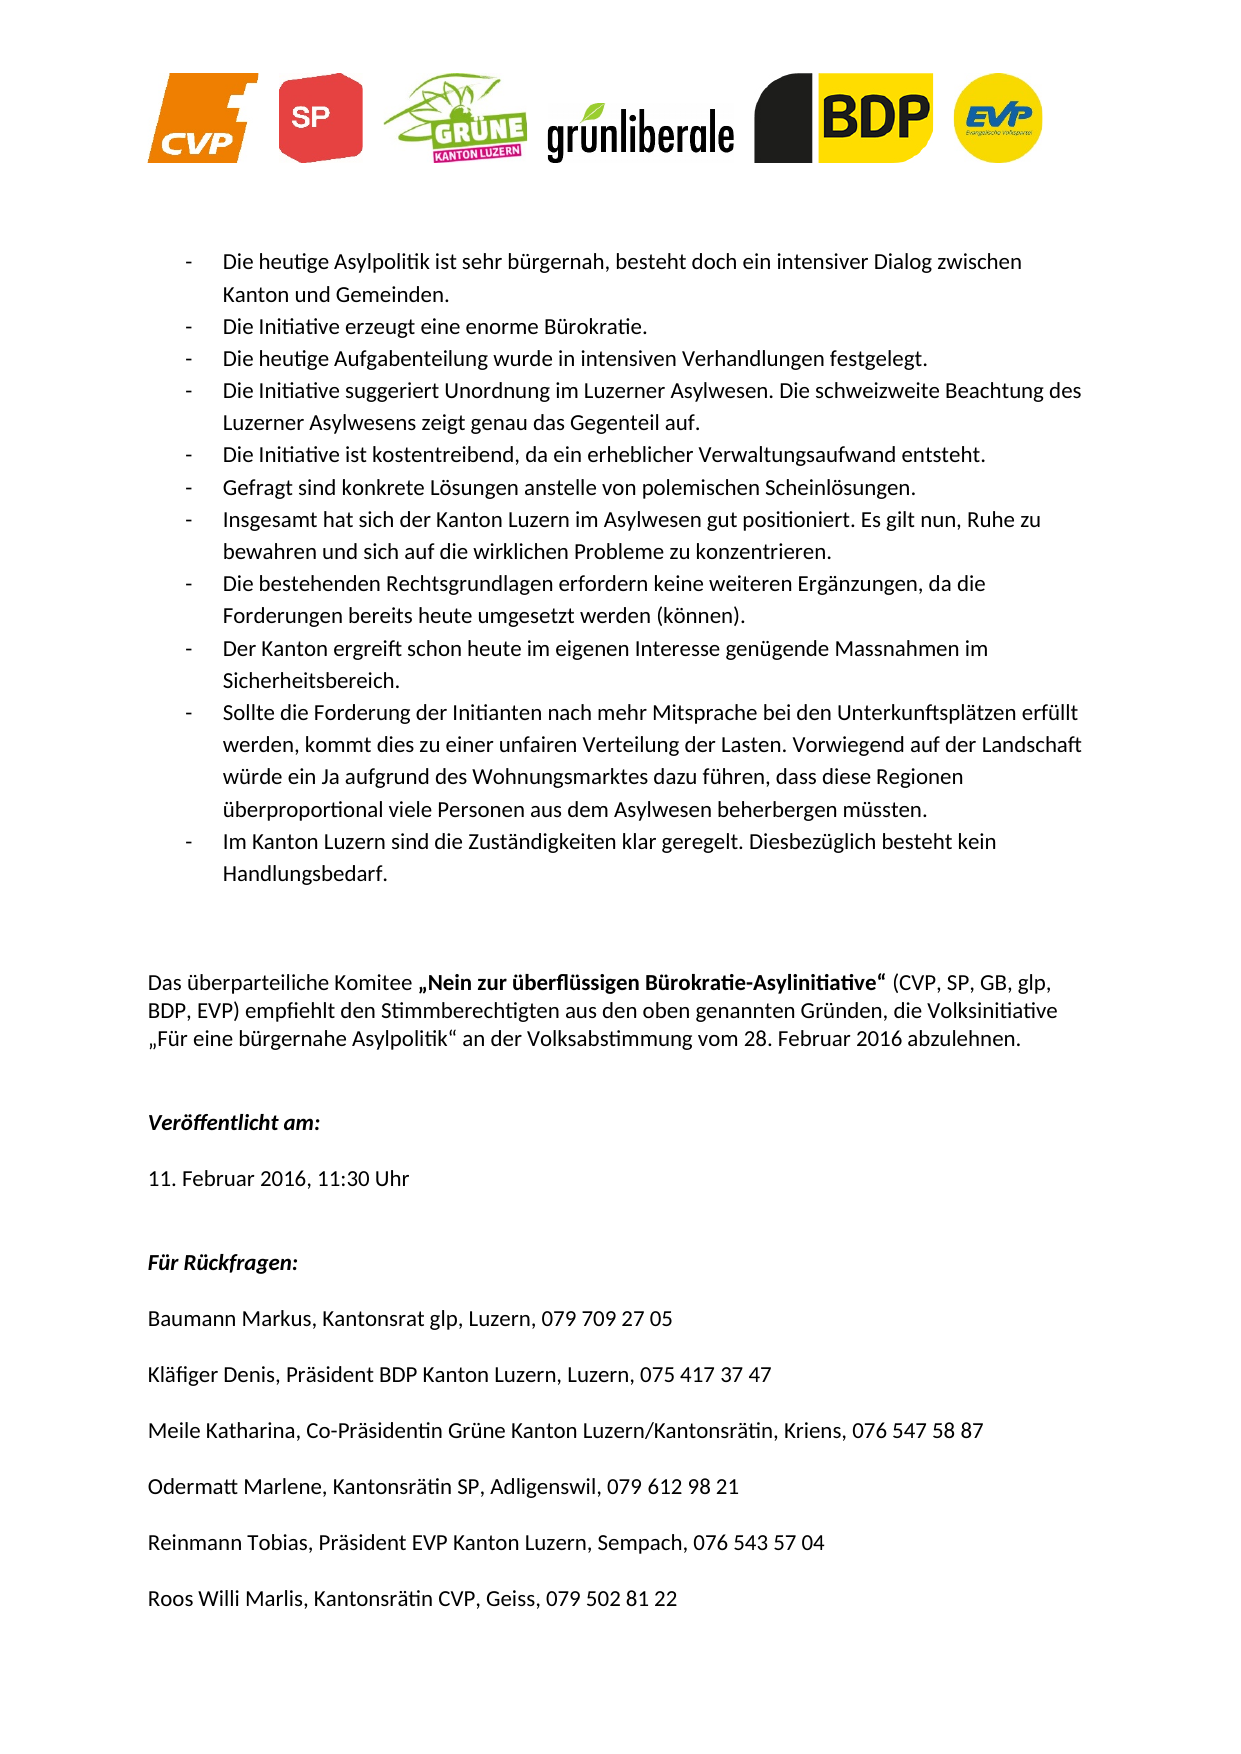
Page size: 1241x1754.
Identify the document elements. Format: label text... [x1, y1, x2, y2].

text Baumann Markus, Kantonsrat glp, Luzern, 079 709 27 05 [148, 1304, 1093, 1332]
list Die heutige Aufgabenteilung wurde in intensiven Verhandlungen festgelegt. [185, 344, 1093, 372]
picture [279, 73, 363, 163]
list Die Initiative suggeriert Unordnung im Luzerner Asylwesen. Die schweizweite Beachtung des Luzerner Asylwesens zeigt genau das Gegenteil auf. [185, 376, 1093, 436]
picture [383, 73, 528, 163]
list Sollte die Forderung der Initianten nach mehr Mitsprache bei den Unterkunftsplätzen erfüllt werden, kommt dies zu einer unfairen Verteilung der Lasten. Vorwiegend auf der Landschaft würde ein Ja aufgrund des Wohnungsmarktes dazu führen, dass diese Regionen überproportional viele Personen aus dem Asylwesen beherbergen müssten. [185, 698, 1093, 823]
picture [147, 73, 259, 163]
text Das überparteiliche Komitee „Nein zur überflüssigen Bürokratie-Asylinitiative“ (CVP, SP, GB, glp, BDP, EVP) empfiehlt den Stimmberechtigten aus den oben genannten Gründen, die Volksinitiative „Für eine bürgernahe Asylpolitik“ an der Volksabstimmung vom 28. Februar 2016 abzulehnen. [148, 968, 1093, 1052]
text Roos Willi Marlis, Kantonsrätin CVP, Geiss, 079 502 81 22 [148, 1584, 1093, 1613]
picture [754, 73, 934, 163]
picture [953, 73, 1043, 163]
list Die Initiative erzeugt eine enorme Bürokratie. [185, 312, 1093, 340]
list Die Initiative ist kostentreibend, da ein erheblicher Verwaltungsaufwand entsteht. [185, 441, 1093, 469]
text Meile Katharina, Co-Präsidentin Grüne Kanton Luzern/Kantonsrätin, Kriens, 076 547 58 87 [148, 1416, 1093, 1444]
list Gefragt sind konkrete Lösungen anstelle von polemischen Scheinlösungen. [185, 473, 1093, 501]
list Die bestehenden Rechtsgrundlagen erfordern keine weiteren Ergänzungen, da die Forderungen bereits heute umgesetzt werden (können). [185, 569, 1093, 629]
text Veröffentlicht am: [148, 1108, 1093, 1136]
list Der Kanton ergreift schon heute im eigenen Interesse genügende Massnahmen im Sicherheitsbereich. [185, 634, 1093, 694]
text 11. Februar 2016, 11:30 Uhr [148, 1164, 1093, 1192]
text Odermatt Marlene, Kantonsrätin SP, Adligenswil, 079 612 98 21 [148, 1472, 1093, 1501]
text Kläfiger Denis, Präsident BDP Kanton Luzern, Luzern, 075 417 37 47 [148, 1360, 1093, 1388]
picture [547, 103, 734, 163]
text Reinmann Tobias, Präsident EVP Kanton Luzern, Sempach, 076 543 57 04 [148, 1528, 1093, 1557]
list Im Kanton Luzern sind die Zuständigkeiten klar geregelt. Diesbezüglich besteht kein Handlungsbedarf. [185, 827, 1093, 887]
text Für Rückfragen: [148, 1248, 1093, 1276]
list Insgesamt hat sich der Kanton Luzern im Asylwesen gut positioniert. Es gilt nun, Ruhe zu bewahren und sich auf die wirklichen Probleme zu konzentrieren. [185, 505, 1093, 565]
list Die heutige Asylpolitik ist sehr bürgernah, besteht doch ein intensiver Dialog zwischen Kanton und Gemeinden. [185, 247, 1093, 308]
